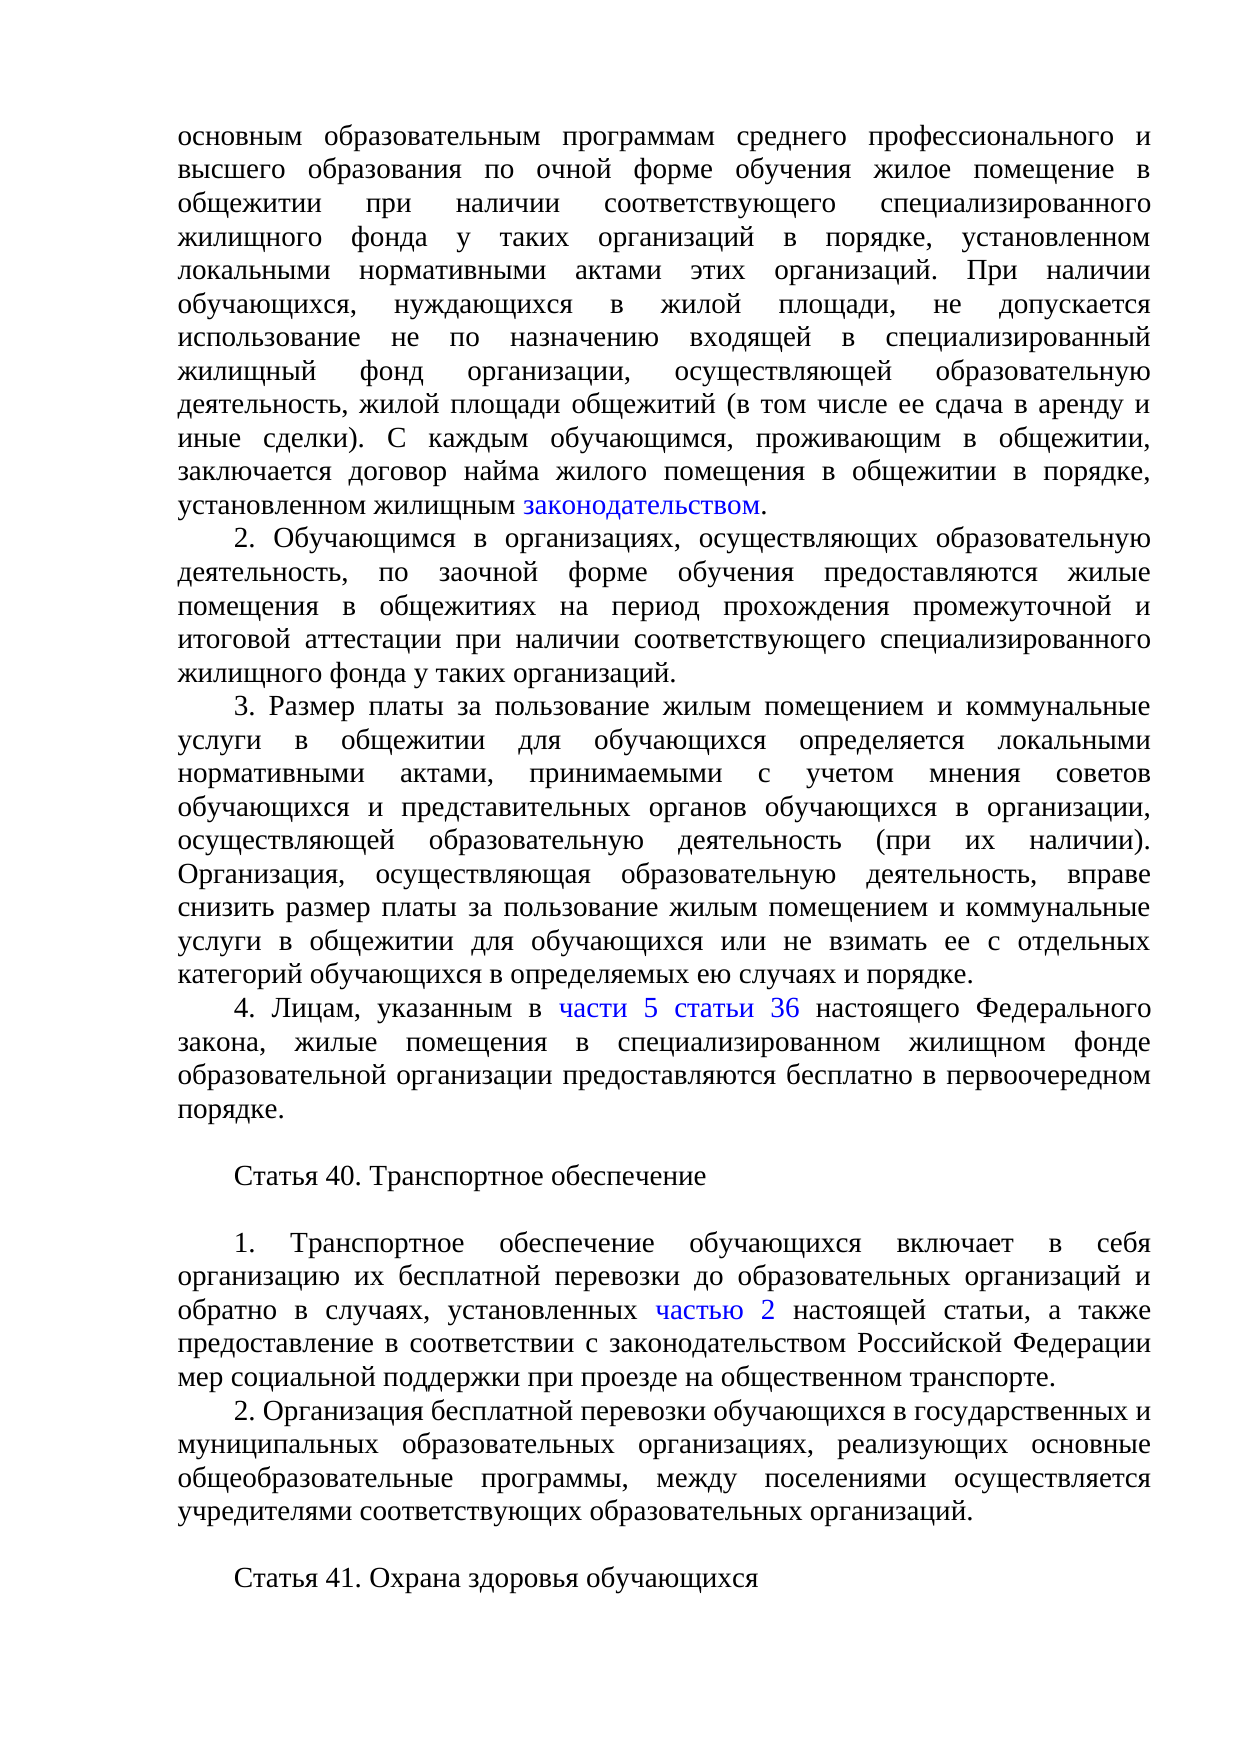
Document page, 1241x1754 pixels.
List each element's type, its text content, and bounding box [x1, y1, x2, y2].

text Статья 41. Охрана здоровья обучающихся [177, 1560, 1152, 1594]
text 2. Организация бесплатной перевозки обучающихся в государственных и муниципальных образовательных организациях, реализующих основные общеобразовательные программы, между поселениями осуществляется учредителями соответствующих образовательных организаций. [177, 1393, 1152, 1527]
text 1. Транспортное обеспечение обучающихся включает в себя организацию их бесплатной перевозки до образовательных организаций и обратно в случаях, установленных частью 2 настоящей статьи, а также предоставление в соответствии с законодательством Российской Федерации мер социальной поддержки при проезде на общественном транспорте. [177, 1225, 1152, 1393]
text 3. Размер платы за пользование жилым помещением и коммунальные услуги в общежитии для обучающихся определяется локальными нормативными актами, принимаемыми с учетом мнения советов обучающихся и представительных органов обучающихся в организации, осуществляющей образовательную деятельность (при их наличии). Организация, осуществляющая образовательную деятельность, вправе снизить размер платы за пользование жилым помещением и коммунальные услуги в общежитии для обучающихся или не взимать ее с отдельных категорий обучающихся в определяемых ею случаях и порядке. [177, 688, 1152, 990]
text 2. Обучающимся в организациях, осуществляющих образовательную деятельность, по заочной форме обучения предоставляются жилые помещения в общежитиях на период прохождения промежуточной и итоговой аттестации при наличии соответствующего специализированного жилищного фонда у таких организаций. [177, 521, 1152, 688]
text Статья 40. Транспортное обеспечение [177, 1158, 1152, 1191]
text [177, 118, 1152, 521]
text 4. Лицам, указанным в части 5 статьи 36 настоящего Федерального закона, жилые помещения в специализированном жилищном фонде образовательной организации предоставляются бесплатно в первоочередном порядке. [177, 990, 1152, 1124]
